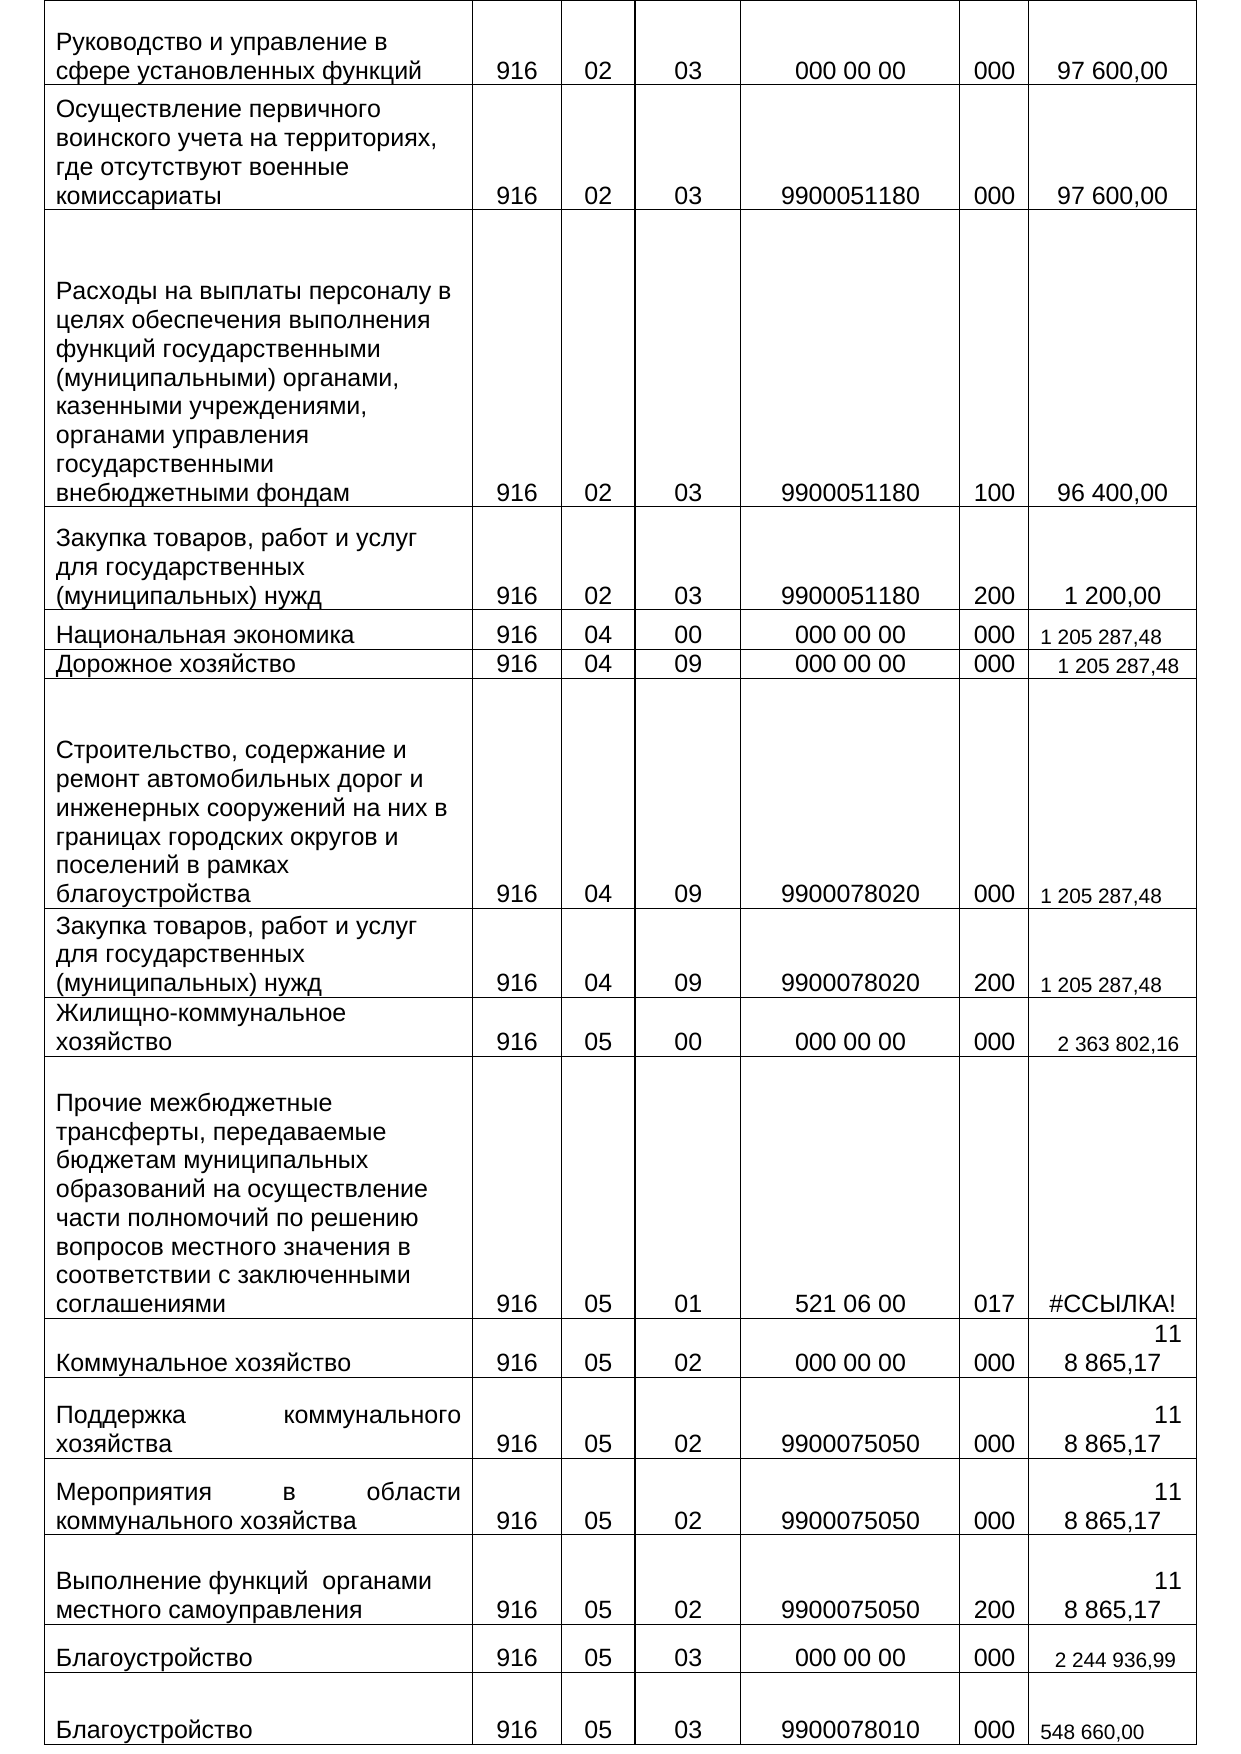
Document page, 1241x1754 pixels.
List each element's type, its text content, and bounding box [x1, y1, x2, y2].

table_cell 916 [473, 1535, 561, 1623]
table_cell 000 [960, 998, 1028, 1056]
table_cell Дорожное хозяйство [45, 650, 472, 678]
table_cell 916 [473, 507, 561, 609]
table_cell Благоустройство [45, 1625, 472, 1672]
table_cell 916 [473, 85, 561, 209]
table_cell 9900078010 [741, 1673, 959, 1744]
table_cell 02 [562, 507, 634, 609]
table_cell 05 [562, 1057, 634, 1318]
table_cell 118 865,17 [1029, 1459, 1196, 1534]
table_cell 916 [473, 650, 561, 678]
table_cell 000 [960, 1625, 1028, 1672]
table_cell 04 [562, 610, 634, 648]
table_cell Мероприятия в области коммунального хозяйства [45, 1459, 472, 1534]
table_cell 916 [473, 1, 561, 84]
table_cell 916 [473, 1378, 561, 1458]
table_cell 02 [636, 1535, 740, 1623]
table_cell 000 00 00 [741, 998, 959, 1056]
table_cell 200 [960, 1535, 1028, 1623]
table_cell 05 [562, 1319, 634, 1377]
table_cell Благоустройство [45, 1673, 472, 1744]
table_cell 000 00 00 [741, 650, 959, 678]
table_cell 9900075050 [741, 1459, 959, 1534]
table_cell 02 [636, 1378, 740, 1458]
table_cell 017 [960, 1057, 1028, 1318]
table_cell 118 865,17 [1029, 1535, 1196, 1623]
table_cell 9900051180 [741, 210, 959, 506]
table_cell 97 600,00 [1029, 85, 1196, 209]
table_cell 02 [562, 85, 634, 209]
table_cell 1 200,00 [1029, 507, 1196, 609]
table_cell 03 [636, 85, 740, 209]
table_cell Жилищно-коммунальное хозяйство [45, 998, 472, 1056]
table_cell 916 [473, 679, 561, 908]
table_cell 09 [636, 909, 740, 997]
table_cell 03 [636, 1673, 740, 1744]
table_cell 00 [636, 998, 740, 1056]
table_cell 05 [562, 1459, 634, 1534]
table_cell 02 [562, 1, 634, 84]
table_cell 1 205 287,48 [1029, 679, 1196, 908]
table_cell 100 [960, 210, 1028, 506]
table_cell Прочие межбюджетные трансферты, передаваемые бюджетам муниципальных образований на осуществление части полномочий по решению вопросов местного значения в соответствии с заключенными соглашениями [45, 1057, 472, 1318]
table_cell 05 [562, 1673, 634, 1744]
table_cell 02 [636, 1459, 740, 1534]
table_cell 03 [636, 1, 740, 84]
table_cell 000 [960, 1673, 1028, 1744]
table_cell 000 00 00 [741, 610, 959, 648]
table_cell 000 [960, 610, 1028, 648]
table_cell 000 [960, 1459, 1028, 1534]
table_cell 09 [636, 650, 740, 678]
table_cell Национальная экономика [45, 610, 472, 648]
table_cell 9900051180 [741, 507, 959, 609]
table_cell 548 660,00 [1029, 1673, 1196, 1744]
table_cell 9900075050 [741, 1378, 959, 1458]
table_cell 00 [636, 610, 740, 648]
table_cell Закупка товаров, работ и услуг для государственных (муниципальных) нужд [45, 507, 472, 609]
table_cell 521 06 00 [741, 1057, 959, 1318]
table_cell 000 00 00 [741, 1, 959, 84]
table_cell 916 [473, 1673, 561, 1744]
table_cell 000 00 00 [741, 1319, 959, 1377]
table_cell 04 [562, 909, 634, 997]
table_cell 000 [960, 650, 1028, 678]
table_cell #ССЫЛКА! [1029, 1057, 1196, 1318]
table_cell 05 [562, 1378, 634, 1458]
table_cell 04 [562, 650, 634, 678]
table_cell 916 [473, 1459, 561, 1534]
table_cell 000 [960, 1, 1028, 84]
table_cell 000 [960, 679, 1028, 908]
table_cell Осуществление первичного воинского учета на территориях, где отсутствуют военные комиссариаты [45, 85, 472, 209]
table_cell 05 [562, 1625, 634, 1672]
table_cell 2 244 936,99 [1029, 1625, 1196, 1672]
table_cell 000 [960, 1319, 1028, 1377]
table_cell 1 205 287,48 [1029, 909, 1196, 997]
table_cell 000 [960, 85, 1028, 209]
table_cell Поддержка коммунального хозяйства [45, 1378, 472, 1458]
table_cell 9900075050 [741, 1535, 959, 1623]
table_cell 01 [636, 1057, 740, 1318]
table_cell 02 [636, 1319, 740, 1377]
table_cell 9900078020 [741, 909, 959, 997]
table_cell 118 865,17 [1029, 1319, 1196, 1377]
table_cell 1 205 287,48 [1029, 650, 1196, 678]
table_cell 03 [636, 210, 740, 506]
table_cell 2 363 802,16 [1029, 998, 1196, 1056]
table_cell Выполнение функций органами местного самоуправления [45, 1535, 472, 1623]
table_cell Строительство, содержание и ремонт автомобильных дорог и инженерных сооружений на них в границах городских округов и поселений в рамках благоустройства [45, 679, 472, 908]
table_cell 916 [473, 210, 561, 506]
table_cell 000 [960, 1378, 1028, 1458]
table_cell 97 600,00 [1029, 1, 1196, 84]
table_cell 1 205 287,48 [1029, 610, 1196, 648]
table_cell 09 [636, 679, 740, 908]
table_cell 9900051180 [741, 85, 959, 209]
table_cell 03 [636, 507, 740, 609]
table_cell 200 [960, 909, 1028, 997]
table_cell 916 [473, 998, 561, 1056]
table_cell Коммунальное хозяйство [45, 1319, 472, 1377]
table_cell 05 [562, 998, 634, 1056]
table_cell 9900078020 [741, 679, 959, 908]
table_cell 916 [473, 1319, 561, 1377]
table_cell Расходы на выплаты персоналу в целях обеспечения выполнения функций государственными (муниципальными) органами, казенными учреждениями, органами управления государственными внебюджетными фондам [45, 210, 472, 506]
table_cell 96 400,00 [1029, 210, 1196, 506]
table_cell 916 [473, 1057, 561, 1318]
table_cell 04 [562, 679, 634, 908]
table_cell 000 00 00 [741, 1625, 959, 1672]
table_cell Закупка товаров, работ и услуг для государственных (муниципальных) нужд [45, 909, 472, 997]
table_cell 03 [636, 1625, 740, 1672]
table_cell 118 865,17 [1029, 1378, 1196, 1458]
table_cell 916 [473, 909, 561, 997]
table_cell 05 [562, 1535, 634, 1623]
table_cell 916 [473, 1625, 561, 1672]
table_cell 02 [562, 210, 634, 506]
table_cell Руководство и управление в сфере установленных функций [45, 1, 472, 84]
table_cell 916 [473, 610, 561, 648]
table_cell 200 [960, 507, 1028, 609]
